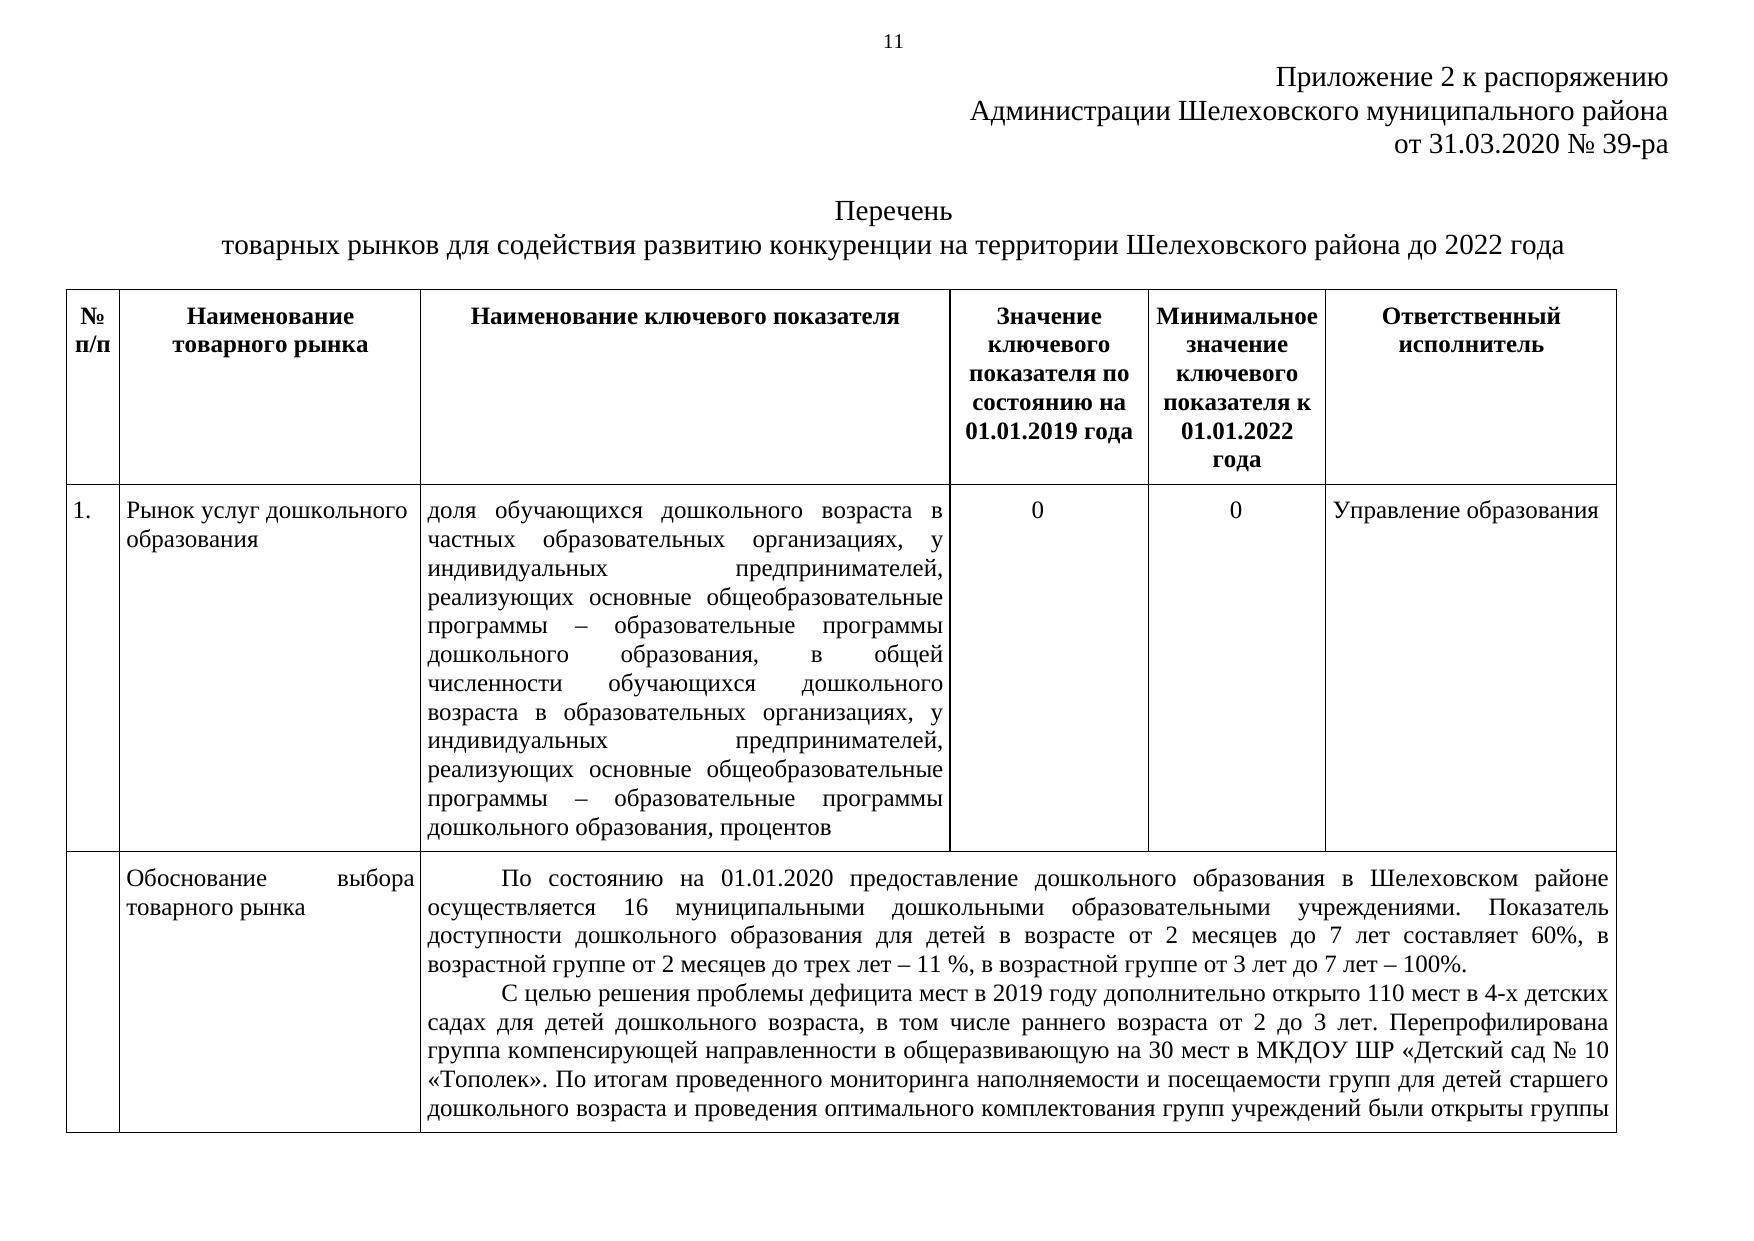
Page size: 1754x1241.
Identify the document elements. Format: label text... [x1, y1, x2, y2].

text товарных рынков для содействия развитию конкуренции на территории Шелеховского района до 2022 года [118, 227, 1668, 260]
table_header № п/п [67, 290, 119, 484]
table_cell 0 [1149, 485, 1325, 851]
text Перечень [118, 193, 1668, 227]
table_cell доля обучающихся дошкольного возраста в частных образовательных организациях, у индивидуальных предпринимателей, реализующих основные общеобразовательные программы – образовательные программы дошкольного образования, в общей численности обучающихся дошкольного возраста в образовательных организациях, у индивидуальных предпринимателей, реализующих основные общеобразовательные программы – образовательные программы дошкольного образования, процентов [421, 485, 949, 851]
text Администрации Шелеховского муниципального района [118, 93, 1668, 126]
table_header Значение ключевого показателя по состоянию на 01.01.2019 года [951, 290, 1148, 484]
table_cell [120, 852, 420, 1132]
table_cell [67, 852, 119, 1132]
table_header Минимальное значение ключевого показателя к 01.01.2022 года [1149, 290, 1325, 484]
table_cell 0 [951, 485, 1148, 851]
table_cell Управление образования [1326, 485, 1616, 851]
table_header Наименование товарного рынка [120, 290, 420, 484]
table_cell Рынок услуг дошкольного образования [120, 485, 420, 851]
text Приложение 2 к распоряжению [118, 59, 1668, 93]
text от 31.03.2020 № 39-ра [118, 126, 1668, 160]
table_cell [421, 852, 1616, 1132]
table_cell [67, 485, 119, 851]
table_header Наименование ключевого показателя [421, 290, 949, 484]
table_header Ответственный исполнитель [1326, 290, 1616, 484]
